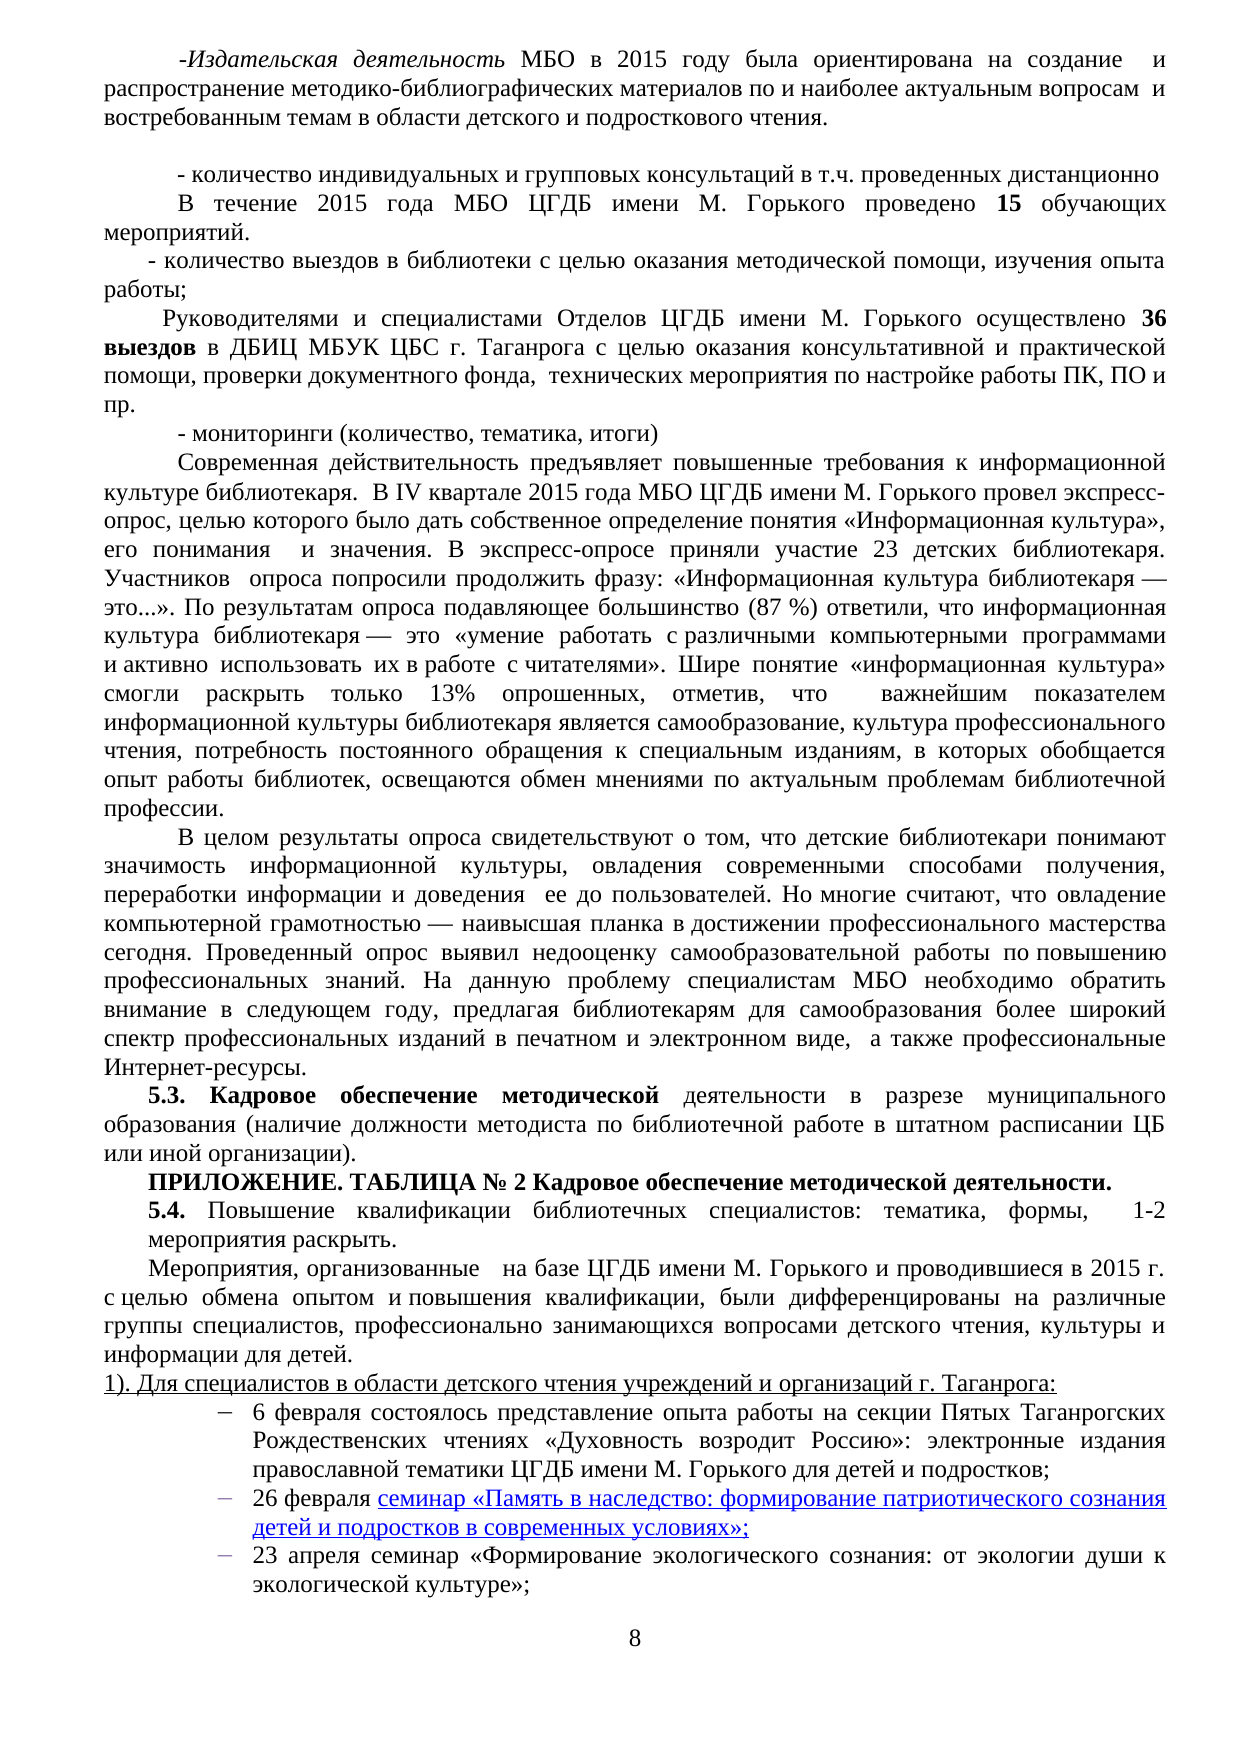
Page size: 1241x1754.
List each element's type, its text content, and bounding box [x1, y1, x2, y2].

list 23 апреля семинар «Формирование экологического сознания: от экологии души к экологической культуре»; [215, 1541, 1167, 1598]
text Современная действительность предъявляет повышенные требования к информационной культуре библиотекаря. В IV квартале 2015 года МБО ЦГДБ имени М. Горького провел экспресс-опрос, целью которого было дать собственное определение понятия «Информационная культура», его понимания и значения. В экспресс-опросе приняли участие 23 детских библиотекаря. Участников опроса попросили продолжить фразу: «Информационная культура библиотекаря — это...». По результатам опроса подавляющее большинство (87 %) ответили, что информационная культура библиотекаря — это «умение работать с различными компьютерными программами и активно использовать их в работе с читателями». Шире понятие «информационная культура» смогли раскрыть только 13% опрошенных, отметив, что важнейшим показателем информационной культуры библиотекаря является самообразование, культура профессионального чтения, потребность постоянного обращения к специальным изданиям, в которых обобщается опыт работы библиотек, освещаются обмен мнениями по актуальным проблемам библиотечной профессии. [103, 447, 1167, 822]
text В течение 2015 года МБО ЦГДБ имени М. Горького проведено 15 обучающих мероприятий. [103, 188, 1167, 246]
text ПРИЛОЖЕНИЕ. ТАБЛИЦА № 2 Кадровое обеспечение методической деятельности. [148, 1167, 1167, 1196]
text 5.3. Кадровое обеспечение методической деятельности в разрезе муниципального образования (наличие должности методиста по библиотечной работе в штатном расписании ЦБ или иной организации). [103, 1081, 1167, 1167]
text Руководителями и специалистами Отделов ЦГДБ имени М. Горького осуществлено 36 выездов в ДБИЦ МБУК ЦБС г. Таганрога с целью оказания консультативной и практической помощи, проверки документного фонда, технических мероприятия по настройке работы ПК, ПО и пр. [103, 303, 1167, 418]
text Мероприятия, организованные на базе ЦГДБ имени М. Горького и проводившиеся в 2015 г. с целью обмена опытом и повышения квалификации, были дифференцированы на различные группы специалистов, профессионально занимающихся вопросами детского чтения, культуры и информации для детей. [103, 1253, 1167, 1368]
text 5.4. Повышение квалификации библиотечных специалистов: тематика, формы, 1-2 мероприятия раскрыть. [148, 1196, 1167, 1253]
list 26 февраля семинар «Память в наследство: формирование патриотического сознания детей и подростков в современных условиях»; [215, 1483, 1167, 1541]
text - количество индивидуальных и групповых консультаций в т.ч. проведенных дистанционно [177, 159, 1167, 188]
list 6 февраля состоялось представление опыта работы на секции Пятых Таганрогских Рождественских чтениях «Духовность возродит Россию»: электронные издания православной тематики ЦГДБ имени М. Горького для детей и подростков; [215, 1397, 1167, 1483]
text - мониторинги (количество, тематика, итоги) [103, 418, 1167, 447]
list -Издательская деятельность МБО в 2015 году была ориентирована на создание и распространение методико-библиографических материалов по и наиболее актуальным вопросам и востребованным темам в области детского и подросткового чтения. [103, 44, 1167, 131]
text 1). Для специалистов в области детского чтения учреждений и организаций г. Таганрога: [103, 1368, 1167, 1397]
text - количество выездов в библиотеки с целью оказания методической помощи, изучения опыта работы; [103, 246, 1167, 303]
text В целом результаты опроса свидетельствуют о том, что детские библиотекари понимают значимость информационной культуры, овладения современными способами получения, переработки информации и доведения ее до пользователей. Но многие считают, что овладение компьютерной грамотностью — наивысшая планка в достижении профессионального мастерства сегодня. Проведенный опрос выявил недооценку самообразовательной работы по повышению профессиональных знаний. На данную проблему специалистам МБО необходимо обратить внимание в следующем году, предлагая библиотекарям для самообразования более широкий спектр профессиональных изданий в печатном и электронном виде, а также профессиональные Интернет-ресурсы. [103, 822, 1167, 1081]
